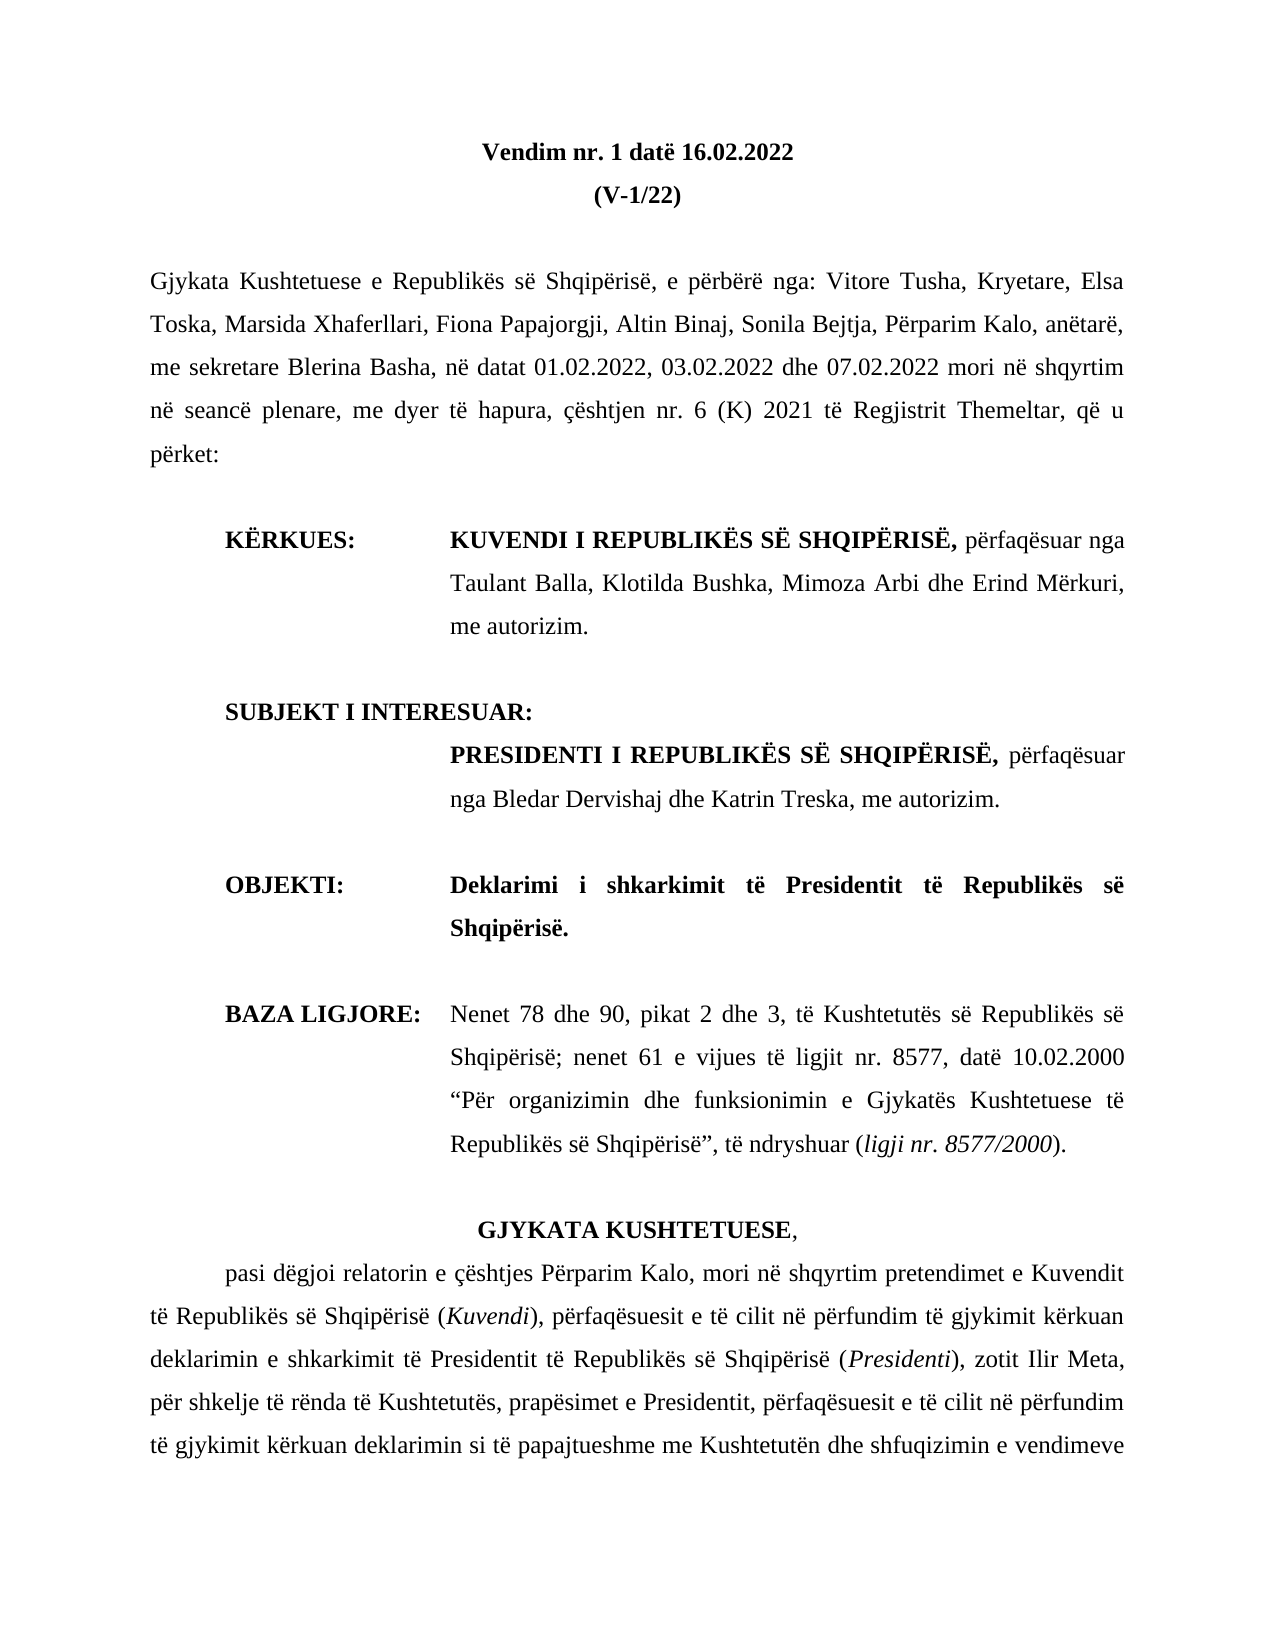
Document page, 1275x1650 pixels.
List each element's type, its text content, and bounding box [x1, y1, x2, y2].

text SUBJEKT I INTERESUAR: [150, 697, 1125, 726]
text BAZA LIGJORE: Nenet 78 dhe 90, pikat 2 dhe 3, të Kushtetutës së Republikës së Shqipërisë; nenet 61 e vijues të ligjit nr. 8577, datë 10.02.2000 “Për organizimin dhe funksionimin e Gjykatës Kushtetuese të Republikës së Shqipërisë”, të ndryshuar (ligji nr. 8577/2000). [225, 999, 1125, 1157]
text OBJEKTI: Deklarimi i shkarkimit të Presidentit të Republikës së Shqipërisë. [225, 870, 1125, 942]
text Gjykata Kushtetuese e Republikës së Shqipërisë, e përbërë nga: Vitore Tusha, Kryetare, Elsa Toska, Marsida Xhaferllari, Fiona Papajorgji, Altin Binaj, Sonila Bejtja, Përparim Kalo, anëtarë, me sekretare Blerina Basha, në datat 01.02.2022, 03.02.2022 dhe 07.02.2022 mori në shqyrtim në seancë plenare, me dyer të hapura, çështjen nr. 6 (K) 2021 të Regjistrit Themeltar, që u përket: [150, 266, 1125, 467]
text Vendim nr. 1 datë 16.02.2022 [150, 137, 1125, 166]
text (V-1/22) [150, 180, 1125, 209]
text GJYKATA KUSHTETUESE, [150, 1215, 1125, 1244]
text KËRKUES: KUVENDI I REPUBLIKËS SË SHQIPËRISË, përfaqësuar nga Taulant Balla, Klotilda Bushka, Mimoza Arbi dhe Erind Mërkuri, me autorizim. [225, 525, 1125, 640]
text PRESIDENTI I REPUBLIKËS SË SHQIPËRISË, përfaqësuar nga Bledar Dervishaj dhe Katrin Treska, me autorizim. [450, 741, 1125, 812]
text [150, 1258, 1125, 1459]
